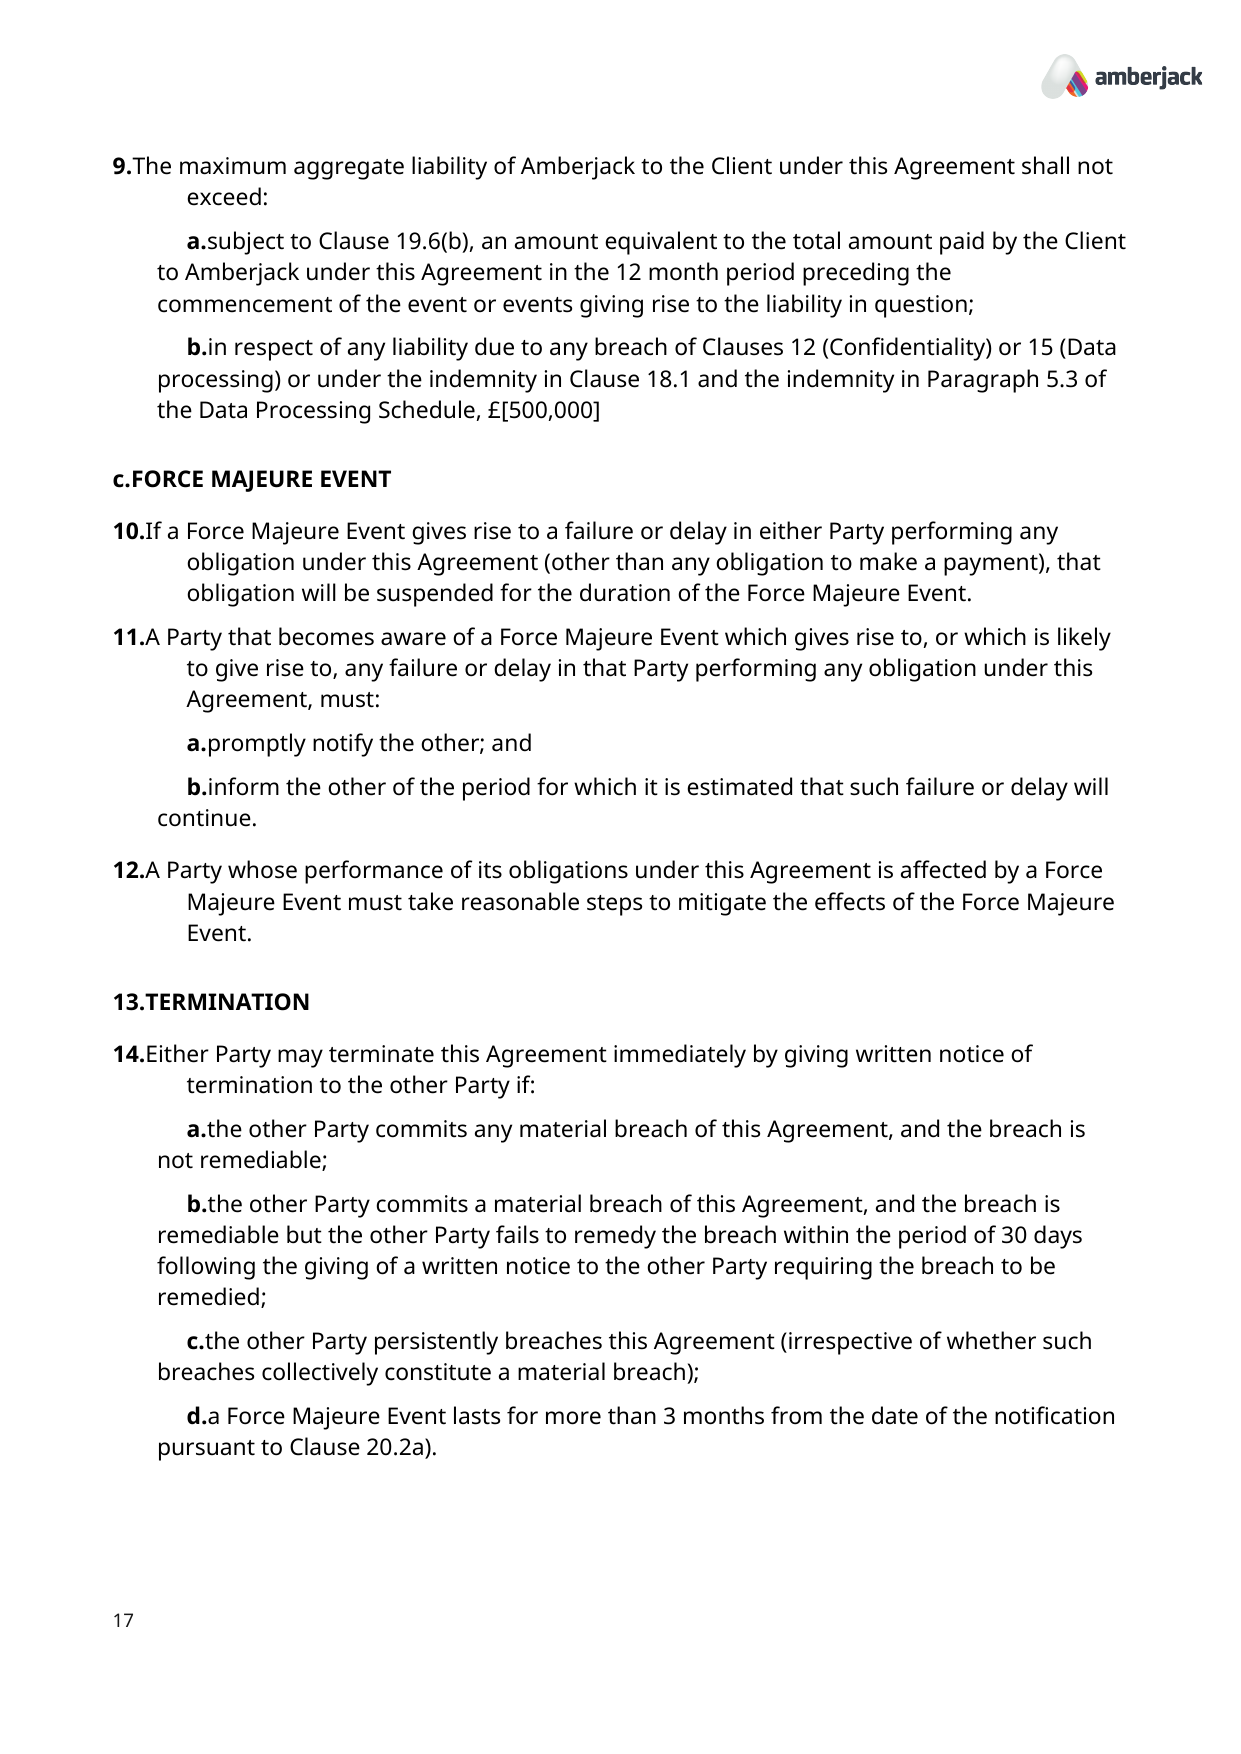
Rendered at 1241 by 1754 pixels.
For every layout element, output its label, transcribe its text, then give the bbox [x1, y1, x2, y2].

list If a Force Majeure Event gives rise to a failure or delay in either Party performing any obligation under this Agreement (other than any obligation to make a payment), that obligation will be suspended for the duration of the Force Majeure Event. [112, 514, 1128, 608]
list TERMINATION [112, 985, 1128, 1017]
picture [1041, 54, 1203, 99]
list A Party that becomes aware of a Force Majeure Event which gives rise to, or which is likely to give rise to, any failure or delay in that Party performing any obligation under this Agreement, must: [112, 621, 1128, 714]
list FORCE MAJEURE EVENT [39, 462, 1128, 494]
list the other Party persistently breaches this Agreement (irrespective of whether such breaches collectively constitute a material breach); [157, 1325, 1128, 1387]
list The maximum aggregate liability of Amberjack to the Client under this Agreement shall not exceed: [112, 150, 1128, 212]
list A Party whose performance of its obligations under this Agreement is affected by a Force Majeure Event must take reasonable steps to mitigate the effects of the Force Majeure Event. [112, 854, 1128, 948]
list a Force Majeure Event lasts for more than 3 months from the date of the notification pursuant to Clause 20.2a). [157, 1400, 1128, 1462]
list Either Party may terminate this Agreement immediately by giving written notice of termination to the other Party if: [112, 1037, 1128, 1100]
list the other Party commits a material breach of this Agreement, and the breach is remediable but the other Party fails to remedy the breach within the period of 30 days following the giving of a written notice to the other Party requiring the breach to be remedied; [157, 1187, 1128, 1312]
list the other Party commits any material breach of this Agreement, and the breach is not remediable; [157, 1112, 1128, 1175]
list promptly notify the other; and [157, 727, 1128, 758]
list inform the other of the period for which it is estimated that such failure or delay will continue. [157, 771, 1128, 833]
list subject to Clause 19.6(b), an amount equivalent to the total amount paid by the Client to Amberjack under this Agreement in the 12 month period preceding the commencement of the event or events giving rise to the liability in question; [157, 225, 1128, 319]
list in respect of any liability due to any breach of Clauses 12 (Confidentiality) or 15 (Data processing) or under the indemnity in Clause 18.1 and the indemnity in Paragraph 5.3 of the Data Processing Schedule, £[500,000] [157, 331, 1128, 425]
